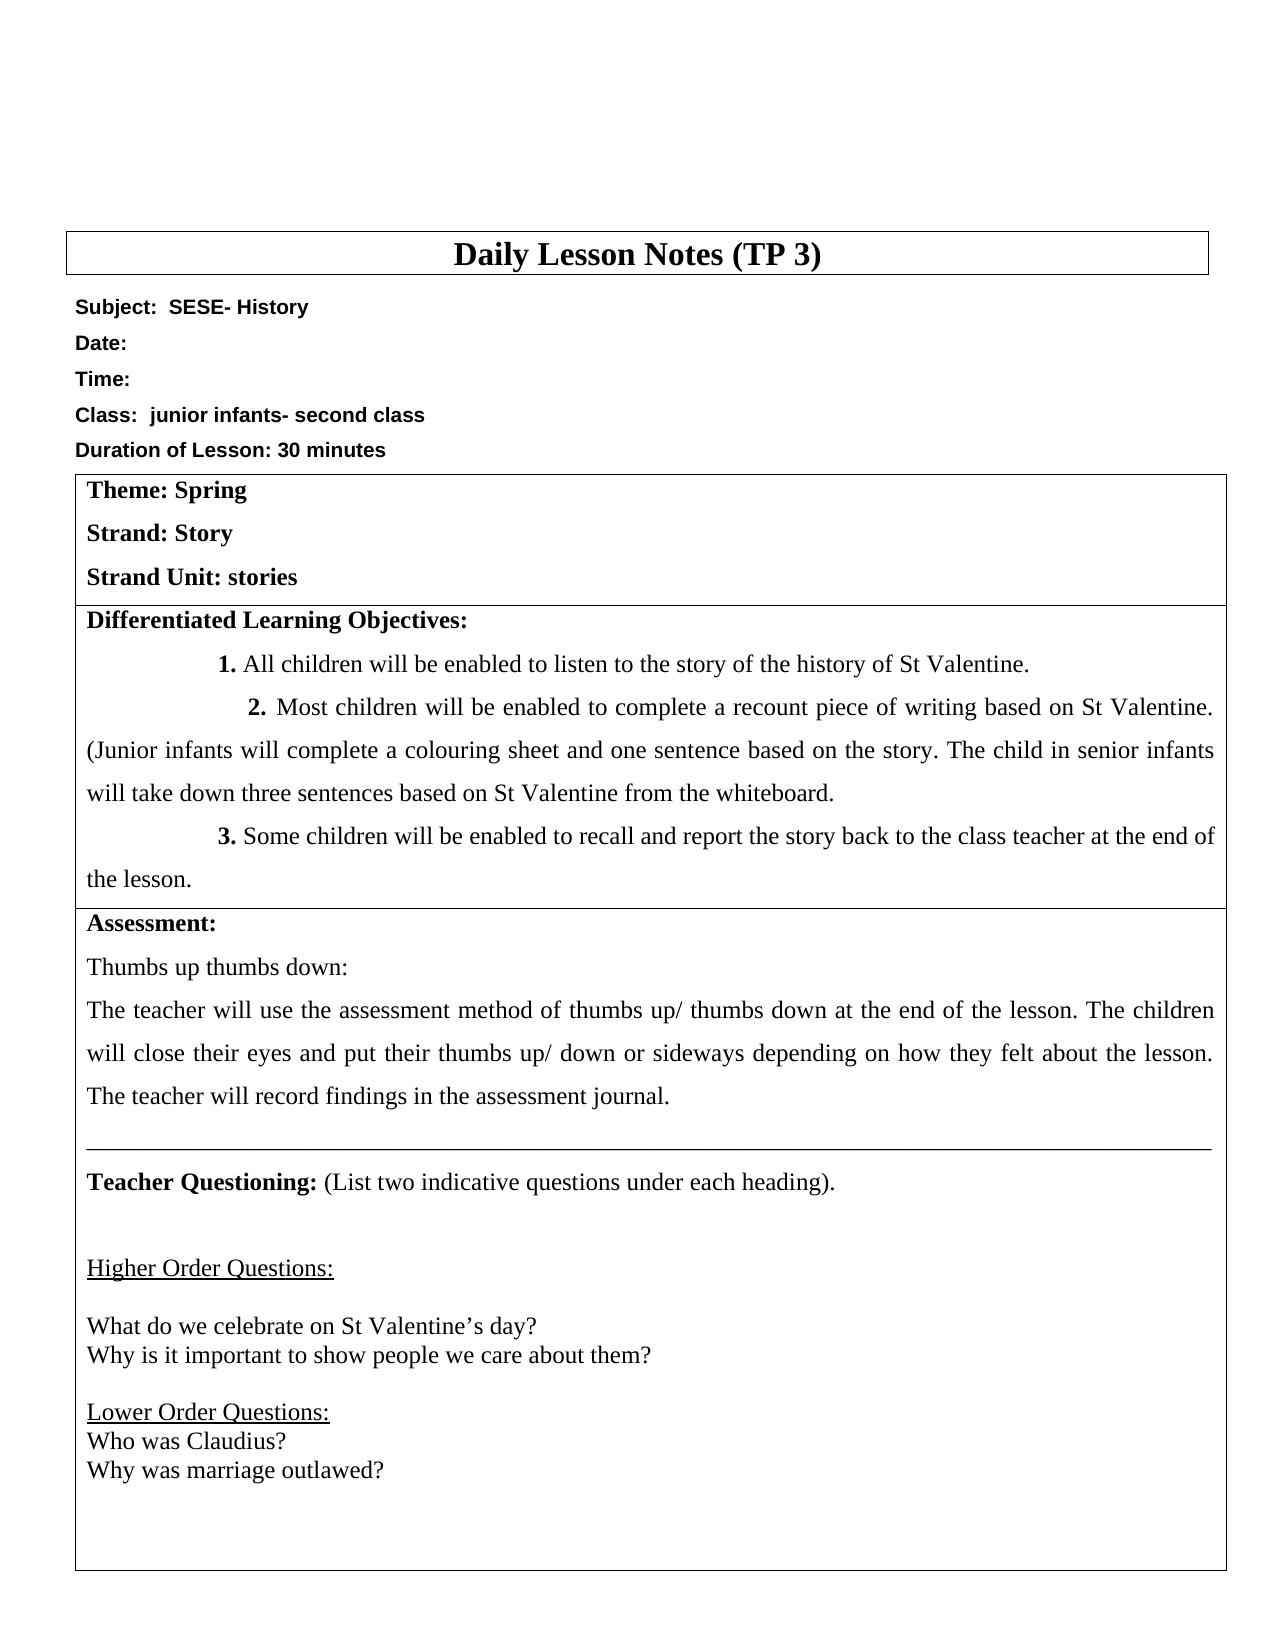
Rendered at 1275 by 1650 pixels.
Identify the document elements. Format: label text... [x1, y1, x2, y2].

table_header Theme: Spring Strand: Story Strand Unit: stories [76, 475, 1226, 604]
text Daily Lesson Notes (TP 3) [67, 232, 1208, 274]
table_cell Differentiated Learning Objectives: 1. All children will be enabled to listen to the story of the history of St Valentine. 2. Most children will be enabled to complete a recount piece of writing based on St Valentine. (Junior infants will complete a colouring sheet and one sentence based on the story. The child in senior infants will take down three sentences based on St Valentine from the whiteboard. 3. Some children will be enabled to recall and report the story back to the class teacher at the end of the lesson. [76, 606, 1226, 907]
text Subject: SESE- History [75, 294, 1200, 318]
text Date: Time: [75, 331, 1200, 390]
table_cell Assessment: Thumbs up thumbs down: The teacher will use the assessment method of thumbs up/ thumbs down at the end of the lesson. The children will close their eyes and put their thumbs up/ down or sideways depending on how they felt about the lesson. The teacher will record findings in the assessment journal. __________________________________________________________________________________________ Teacher Questioning: (List two indicative questions under each heading). Higher Order Questions: What do we celebrate on St Valentine’s day? Why is it important to show people we care about them? Lower Order Questions: Who was Claudius? Why was marriage outlawed? [76, 909, 1226, 1569]
text Duration of Lesson: 30 minutes [75, 438, 1200, 462]
text Class: junior infants- second class [75, 402, 1200, 426]
